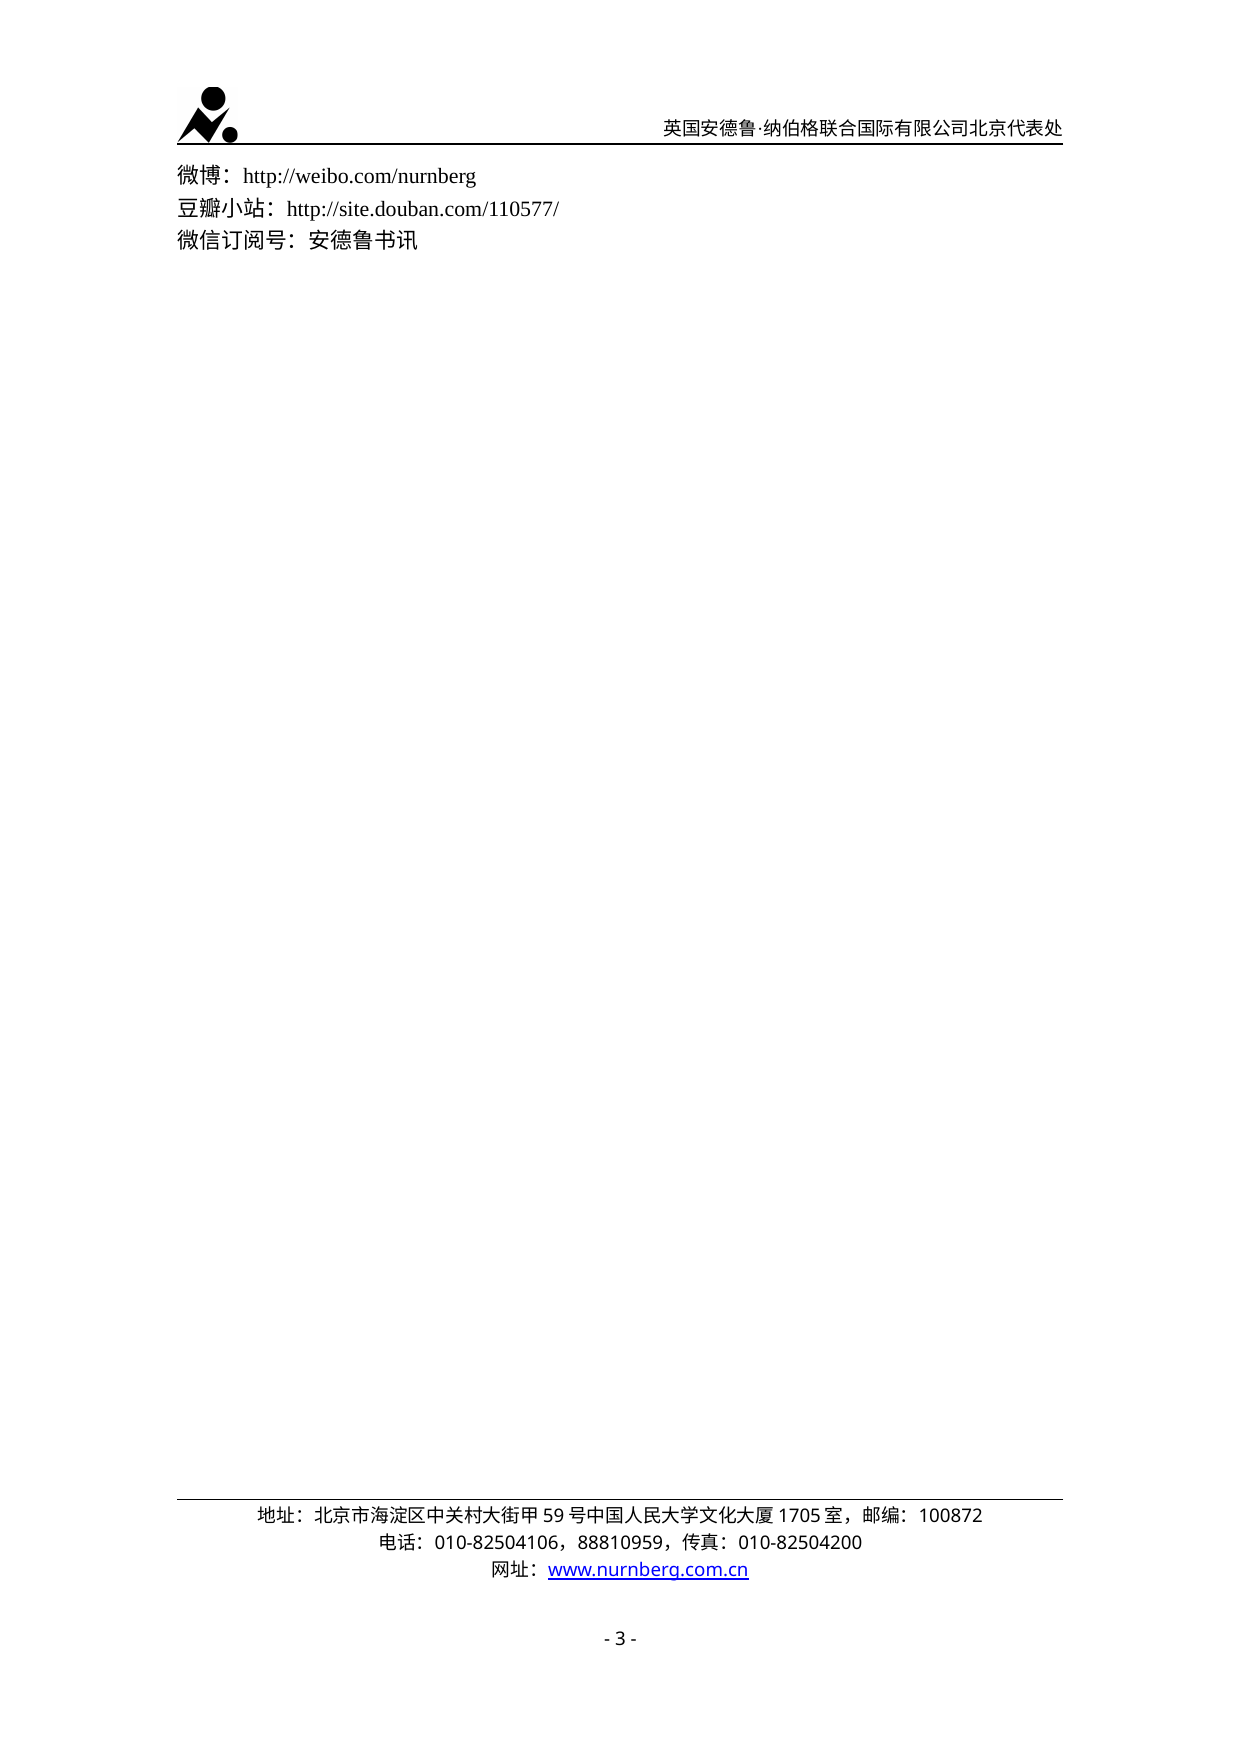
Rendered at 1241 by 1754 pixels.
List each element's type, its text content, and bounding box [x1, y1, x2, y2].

text 豆瓣小站：http://site.douban.com/110577/ [177, 190, 1063, 223]
picture [177, 87, 238, 143]
text 微信订阅号：安德鲁书讯 [177, 223, 1063, 255]
text 微博：http://weibo.com/nurnberg [177, 158, 1063, 190]
